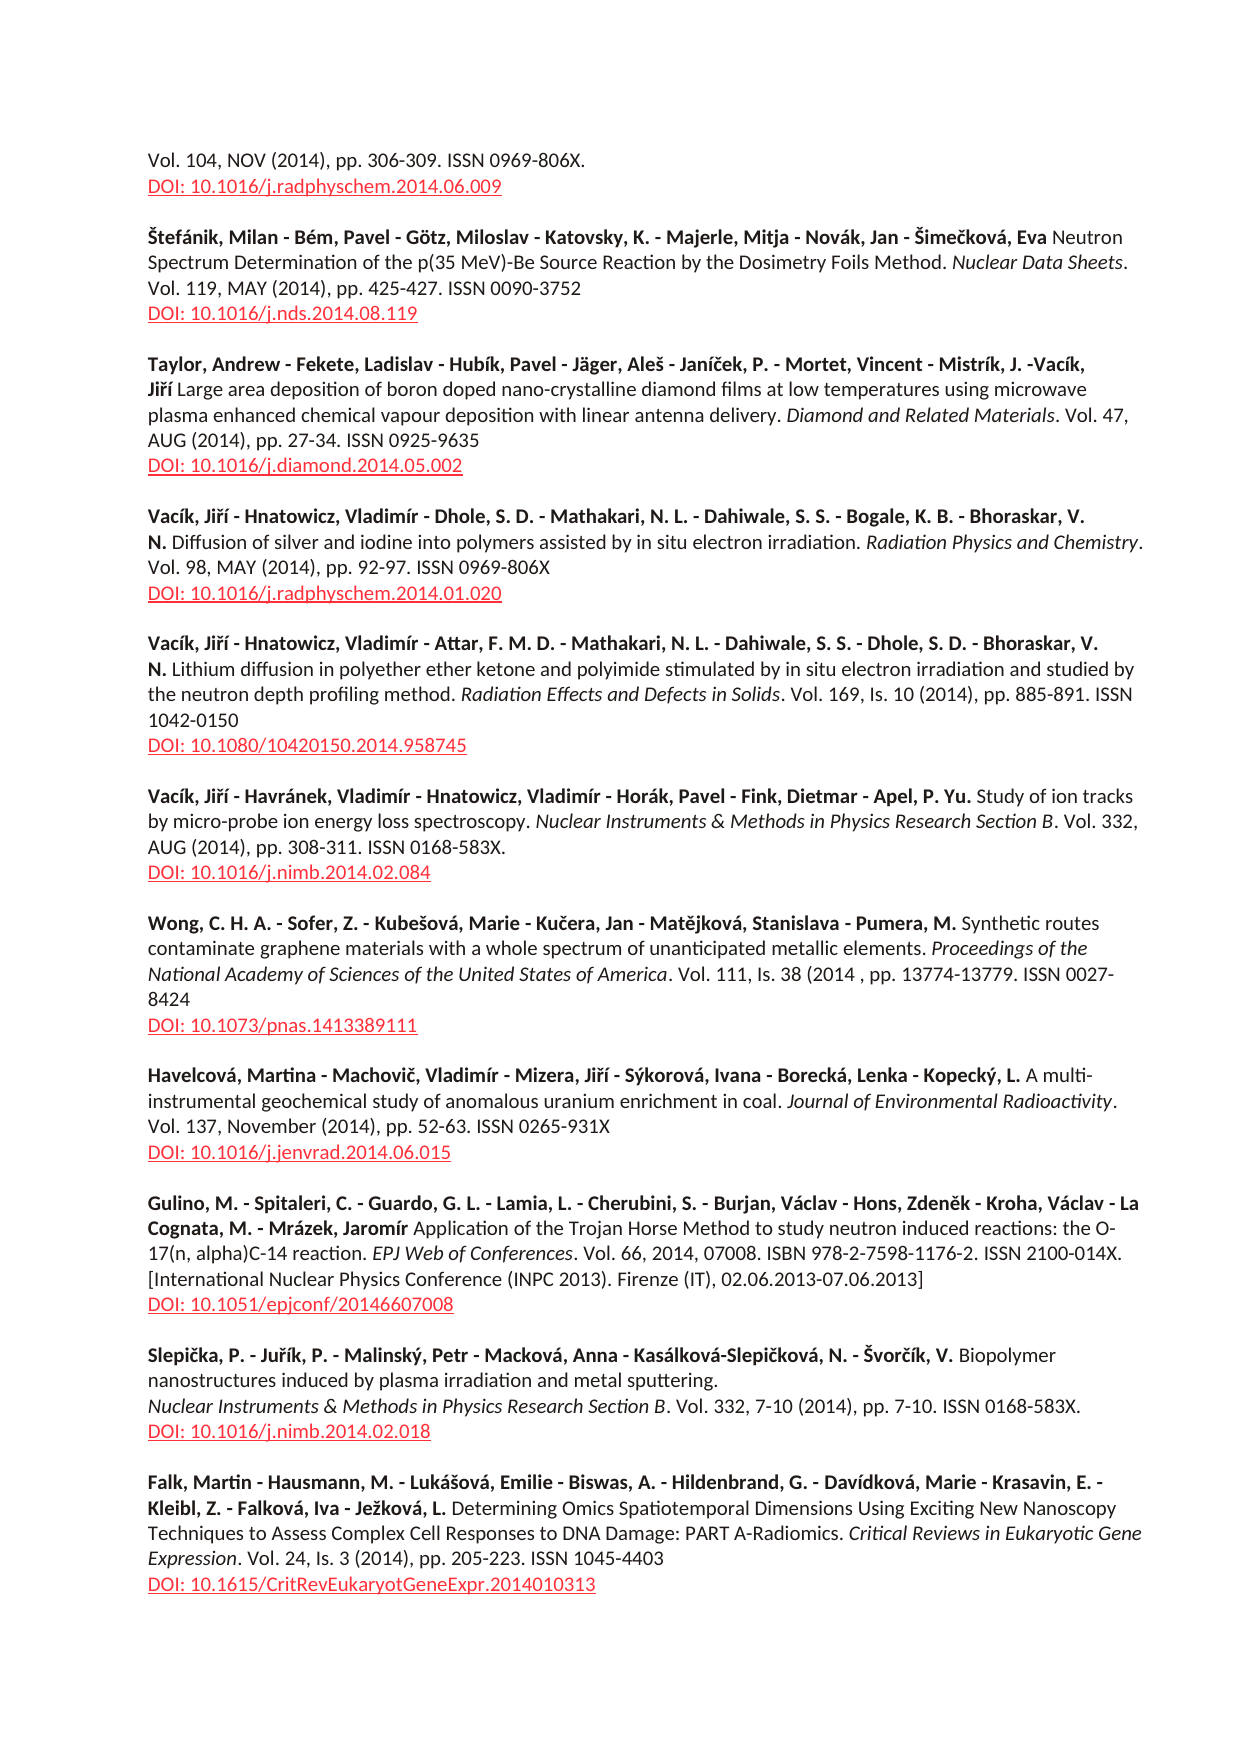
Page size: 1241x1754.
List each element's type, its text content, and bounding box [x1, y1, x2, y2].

text Havelcová, Martina - Machovič, Vladimír - Mizera, Jiří - Sýkorová, Ivana - Borecká, Lenka - Kopecký, L. A multi-instrumental geochemical study of anomalous uranium enrichment in coal. Journal of Environmental Radioactivity. Vol. 137, November (2014), pp. 52-63. ISSN 0265-931X DOI: 10.1016/j.jenvrad.2014.06.015 [148, 1063, 1152, 1164]
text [148, 148, 1152, 198]
text Taylor, Andrew - Fekete, Ladislav - Hubík, Pavel - Jäger, Aleš - Janíček, P. - Mortet, Vincent - Mistrík, J. -Vacík, Jiří Large area deposition of boron doped nano-crystalline diamond films at low temperatures using microwave plasma enhanced chemical vapour deposition with linear antenna delivery. Diamond and Related Materials. Vol. 47, AUG (2014), pp. 27-34. ISSN 0925-9635 DOI: 10.1016/j.diamond.2014.05.002 [148, 351, 1152, 478]
text Vacík, Jiří - Hnatowicz, Vladimír - Attar, F. M. D. - Mathakari, N. L. - Dahiwale, S. S. - Dhole, S. D. - Bhoraskar, V. N. Lithium diffusion in polyether ether ketone and polyimide stimulated by in situ electron irradiation and studied by the neutron depth profiling method. Radiation Effects and Defects in Solids. Vol. 169, Is. 10 (2014), pp. 885-891. ISSN 1042-0150 DOI: 10.1080/10420150.2014.958745 [148, 631, 1152, 758]
text Vacík, Jiří - Hnatowicz, Vladimír - Dhole, S. D. - Mathakari, N. L. - Dahiwale, S. S. - Bogale, K. B. - Bhoraskar, V. N. Diffusion of silver and iodine into polymers assisted by in situ electron irradiation. Radiation Physics and Chemistry. Vol. 98, MAY (2014), pp. 92-97. ISSN 0969-806X DOI: 10.1016/j.radphyschem.2014.01.020 [148, 503, 1152, 605]
text Vacík, Jiří - Havránek, Vladimír - Hnatowicz, Vladimír - Horák, Pavel - Fink, Dietmar - Apel, P. Yu. Study of ion tracks by micro-probe ion energy loss spectroscopy. Nuclear Instruments & Methods in Physics Research Section B. Vol. 332, AUG (2014), pp. 308-311. ISSN 0168-583X. DOI: 10.1016/j.nimb.2014.02.084 [148, 783, 1152, 885]
text Gulino, M. - Spitaleri, C. - Guardo, G. L. - Lamia, L. - Cherubini, S. - Burjan, Václav - Hons, Zdeněk - Kroha, Václav - La Cognata, M. - Mrázek, Jaromír Application of the Trojan Horse Method to study neutron induced reactions: the O-17(n, alpha)C-14 reaction. EPJ Web of Conferences. Vol. 66, 2014, 07008. ISBN 978-2-7598-1176-2. ISSN 2100-014X. [International Nuclear Physics Conference (INPC 2013). Firenze (IT), 02.06.2013-07.06.2013] DOI: 10.1051/epjconf/20146607008 [148, 1190, 1152, 1317]
text Falk, Martin - Hausmann, M. - Lukášová, Emilie - Biswas, A. - Hildenbrand, G. - Davídková, Marie - Krasavin, E. - Kleibl, Z. - Falková, Iva - Ježková, L. Determining Omics Spatiotemporal Dimensions Using Exciting New Nanoscopy Techniques to Assess Complex Cell Responses to DNA Damage: PART A-Radiomics. Critical Reviews in Eukaryotic Gene Expression. Vol. 24, Is. 3 (2014), pp. 205-223. ISSN 1045-4403 DOI: 10.1615/CritRevEukaryotGeneExpr.2014010313 [148, 1469, 1152, 1596]
text Wong, C. H. A. - Sofer, Z. - Kubešová, Marie - Kučera, Jan - Matějková, Stanislava - Pumera, M. Synthetic routes contaminate graphene materials with a whole spectrum of unanticipated metallic elements. Proceedings of the National Academy of Sciences of the United States of America. Vol. 111, Is. 38 (2014 , pp. 13774-13779. ISSN 0027-8424 DOI: 10.1073/pnas.1413389111 [148, 910, 1152, 1037]
text Štefánik, Milan - Bém, Pavel - Götz, Miloslav - Katovsky, K. - Majerle, Mitja - Novák, Jan - Šimečková, Eva Neutron Spectrum Determination of the p(35 MeV)-Be Source Reaction by the Dosimetry Foils Method. Nuclear Data Sheets. Vol. 119, MAY (2014), pp. 425-427. ISSN 0090-3752 DOI: 10.1016/j.nds.2014.08.119 [148, 224, 1152, 326]
text Slepička, P. - Juřík, P. - Malinský, Petr - Macková, Anna - Kasálková-Slepičková, N. - Švorčík, V. Biopolymer nanostructures induced by plasma irradiation and metal sputtering. Nuclear Instruments & Methods in Physics Research Section B. Vol. 332, 7-10 (2014), pp. 7-10. ISSN 0168-583X. DOI: 10.1016/j.nimb.2014.02.018 [148, 1342, 1152, 1444]
